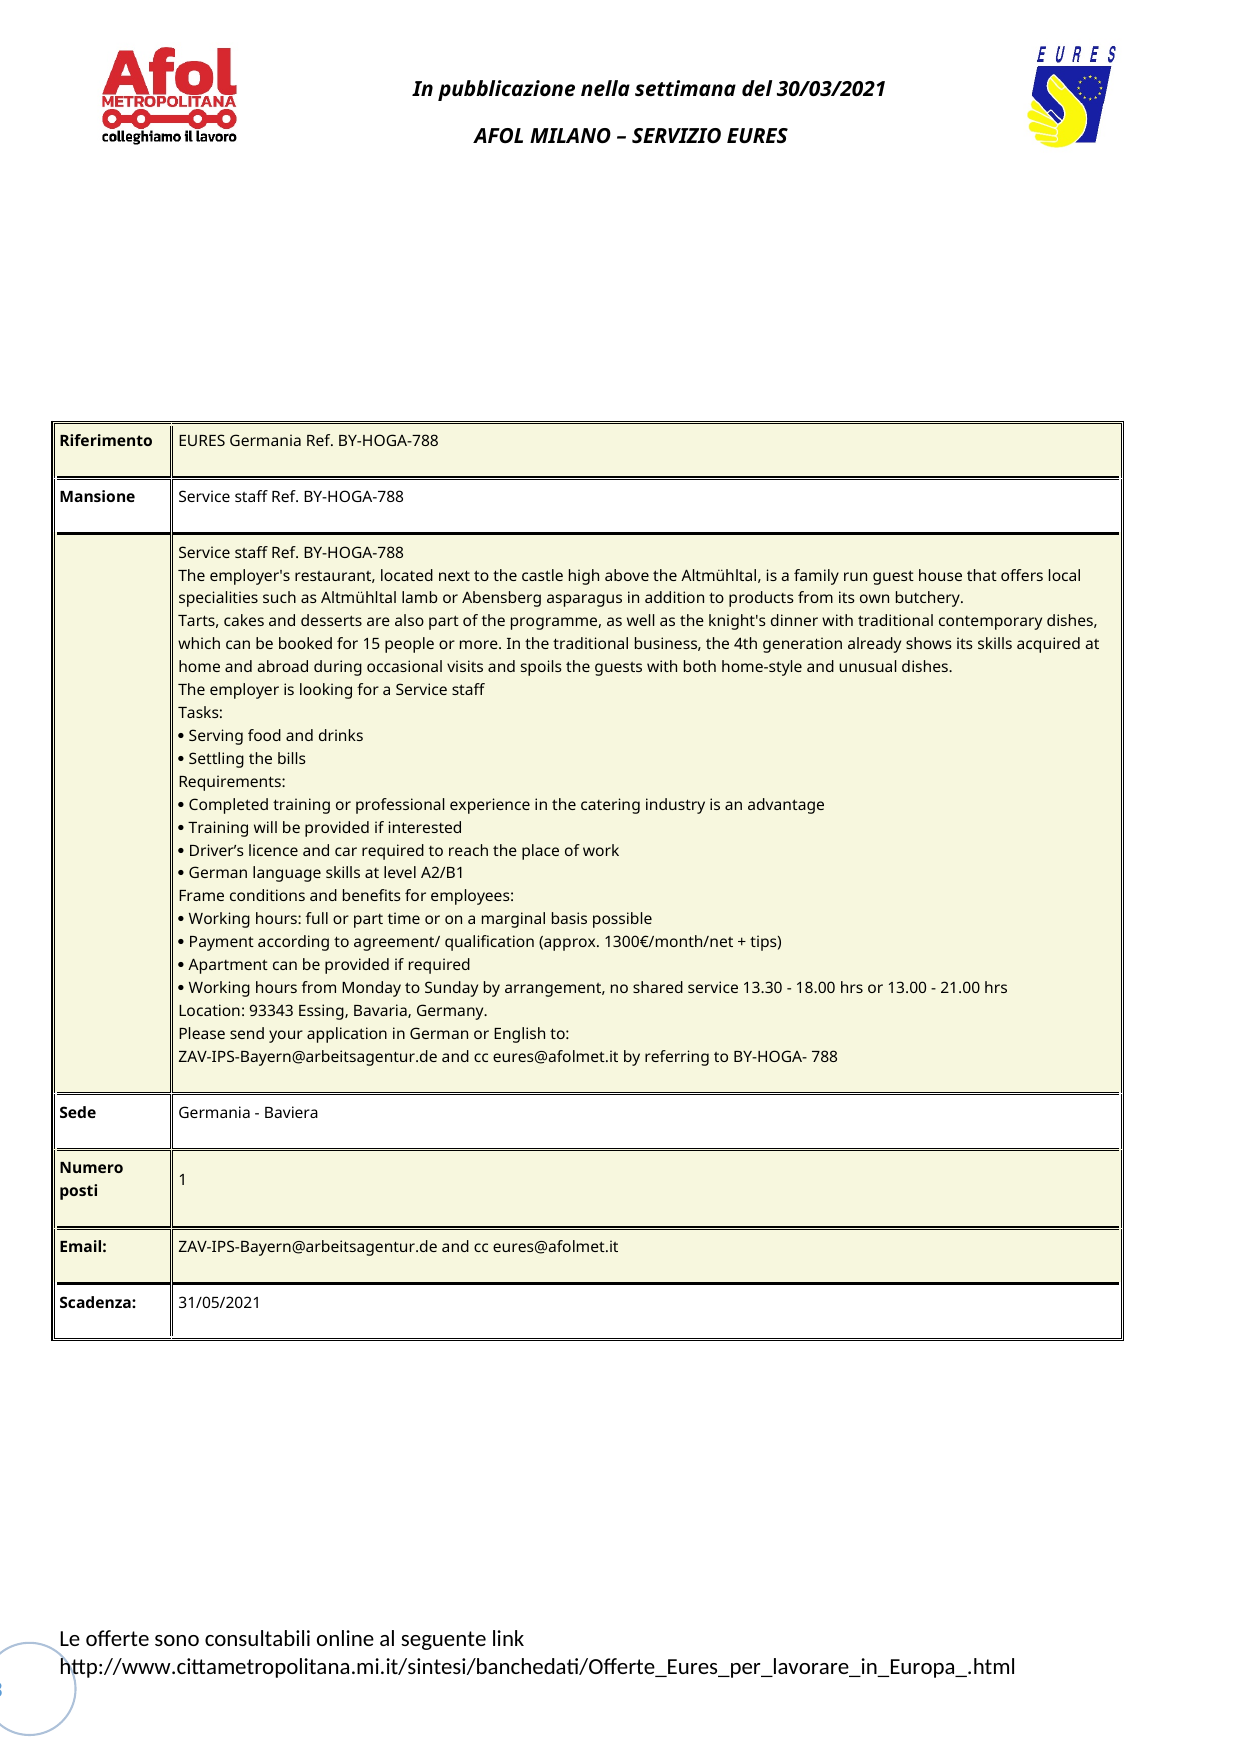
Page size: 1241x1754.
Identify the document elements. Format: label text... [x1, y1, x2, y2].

table_header EURES Germania Ref. BY-HOGA-788 [172, 424, 1121, 476]
table_cell Mansione [55, 476, 170, 532]
picture [88, 42, 249, 149]
table_cell [55, 532, 170, 1092]
table_header Riferimento [55, 424, 172, 476]
picture [1016, 38, 1125, 154]
table_cell Scadenza: [55, 1282, 172, 1338]
table_cell Service staff Ref. BY-HOGA-788 The employer's restaurant, located next to the castle high above the Altmühltal, is a family run guest house that offers local specialities such as Altmühltal lamb or Abensberg asparagus in addition to products from its own butchery. Tarts, cakes and desserts are also part of the programme, as well as the knight's dinner with traditional contemporary dishes, which can be booked for 15 people or more. In the traditional business, the 4th generation already shows its skills acquired at home and abroad during occasional visits and spoils the guests with both home-style and unusual dishes. The employer is looking for a Service staff Tasks: Serving food and drinks Settling the bills Requirements: Completed training or professional experience in the catering industry is an advantage Training will be provided if interested Driver’s licence and car required to reach the place of work German language skills at level A2/B1 Frame conditions and benefits for employees: Working hours: full or part time or on a marginal basis possible Payment according to agreement/ qualification (approx. 1300€/month/net + tips) Apartment can be provided if required Working hours from Monday to Sunday by arrangement, no shared service 13.30 - 18.00 hrs or 13.00 - 21.00 hrs Location: 93343 Essing, Bavaria, Germany. Please send your application in German or English to: ZAV-IPS-Bayern@arbeitsagentur.de and cc eures@afolmet.it by referring to BY-HOGA- 788 [173, 532, 1121, 1092]
table_cell Sede [53, 1092, 172, 1148]
table_cell 31/05/2021 [172, 1282, 1121, 1338]
table_cell Numero posti [53, 1148, 172, 1226]
table_cell 1 [172, 1148, 1122, 1226]
table_cell Germania - Baviera [172, 1092, 1122, 1148]
table_cell Email: [55, 1226, 170, 1282]
table_cell Service staff Ref. BY-HOGA-788 [173, 476, 1121, 532]
table_cell ZAV-IPS-Bayern@arbeitsagentur.de and cc eures@afolmet.it [173, 1226, 1121, 1282]
